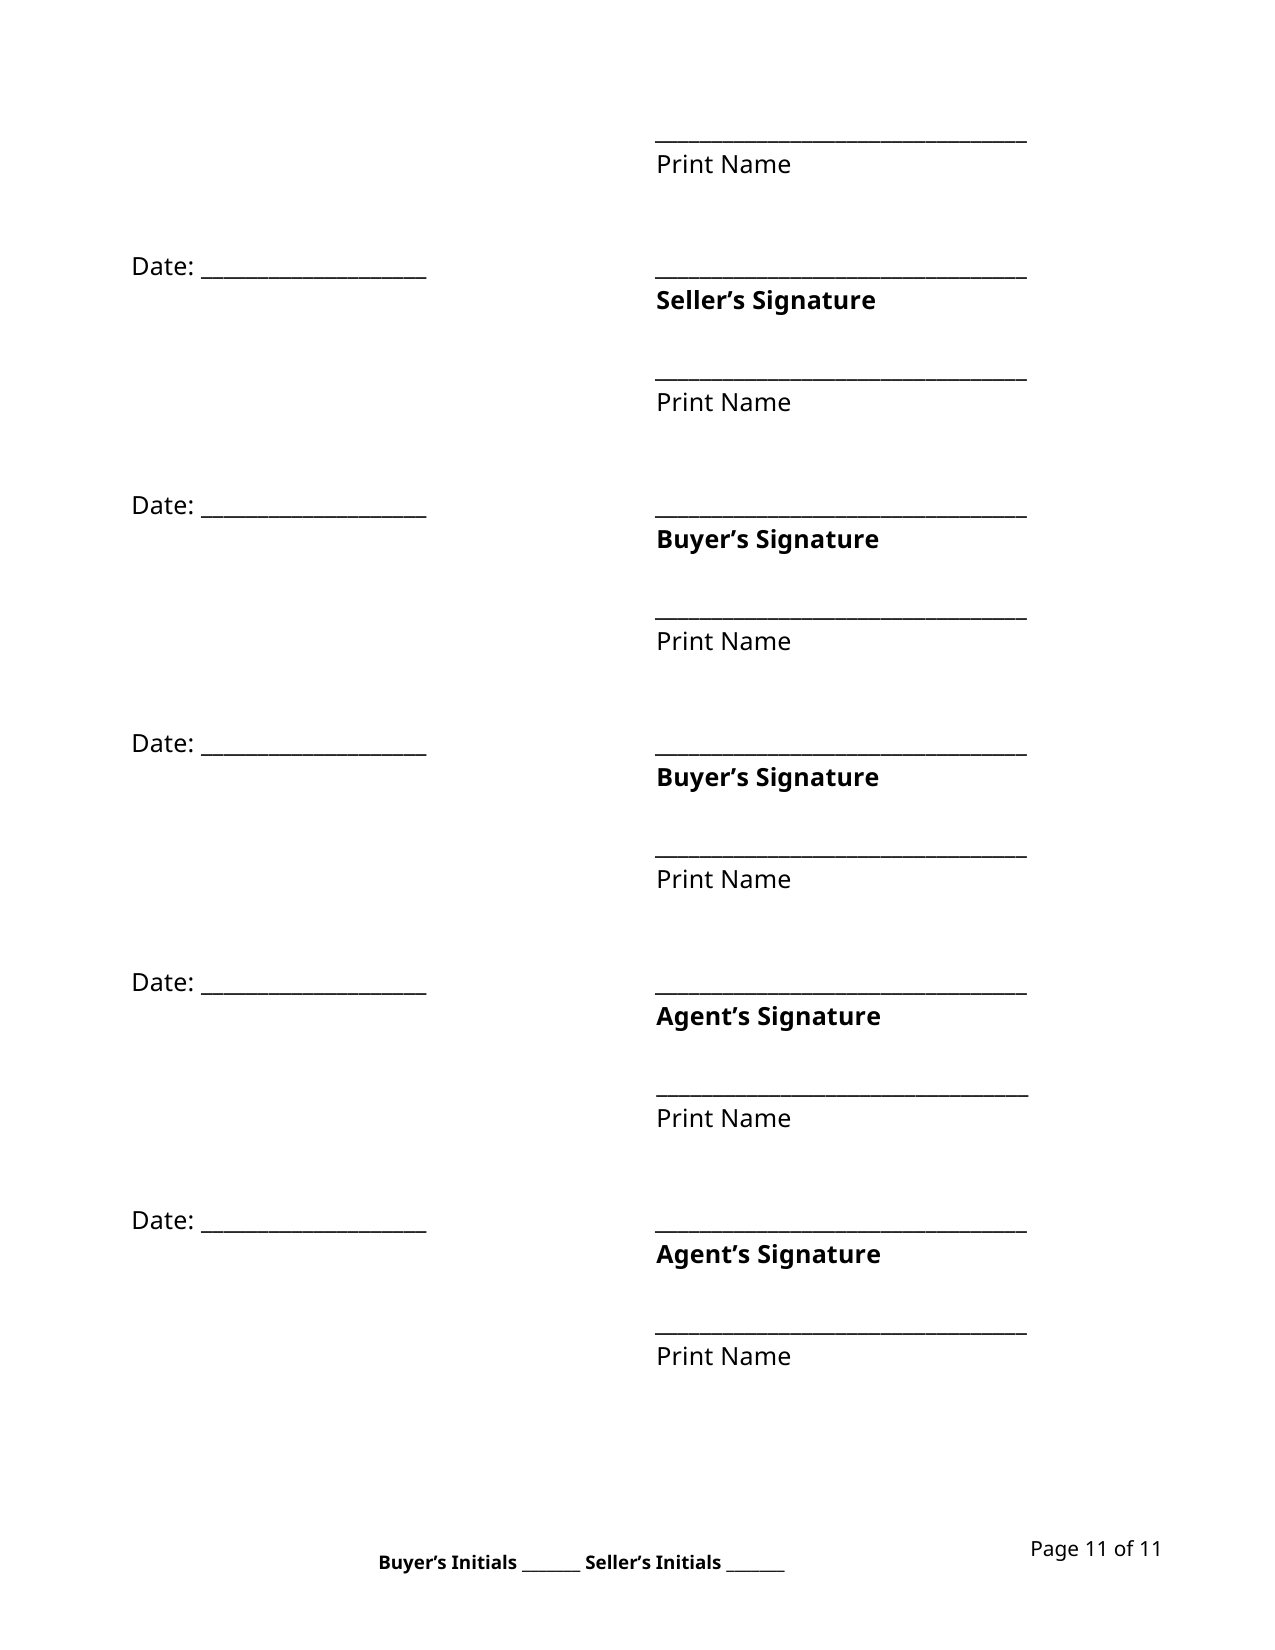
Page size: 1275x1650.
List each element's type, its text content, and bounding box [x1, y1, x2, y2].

text Print Name [131, 623, 1134, 658]
text Seller’s Signature [131, 283, 1134, 317]
text Agent’s Signature [131, 1237, 1134, 1271]
text Agent’s Signature [131, 998, 1134, 1032]
text Date: ____________________ _________________________________ [131, 726, 1134, 760]
text _________________________________ [131, 113, 1134, 147]
text Print Name [131, 862, 1134, 896]
text Print Name [131, 1100, 1134, 1134]
text _________________________________ [131, 1305, 1134, 1339]
text _________________________________ [131, 828, 1134, 862]
text Print Name [131, 147, 1134, 181]
text Print Name [131, 385, 1134, 419]
text Date: ____________________ _________________________________ [131, 487, 1134, 521]
text Date: ____________________ _________________________________ [131, 964, 1134, 998]
text Print Name [131, 1339, 1134, 1373]
text _________________________________ [131, 351, 1134, 385]
text _________________________________ [581, 1066, 1134, 1100]
text Buyer’s Signature [131, 760, 1134, 794]
text Date: ____________________ _________________________________ [131, 1203, 1134, 1237]
text _________________________________ [131, 589, 1134, 623]
text Buyer’s Signature [131, 521, 1134, 555]
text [131, 249, 1134, 283]
